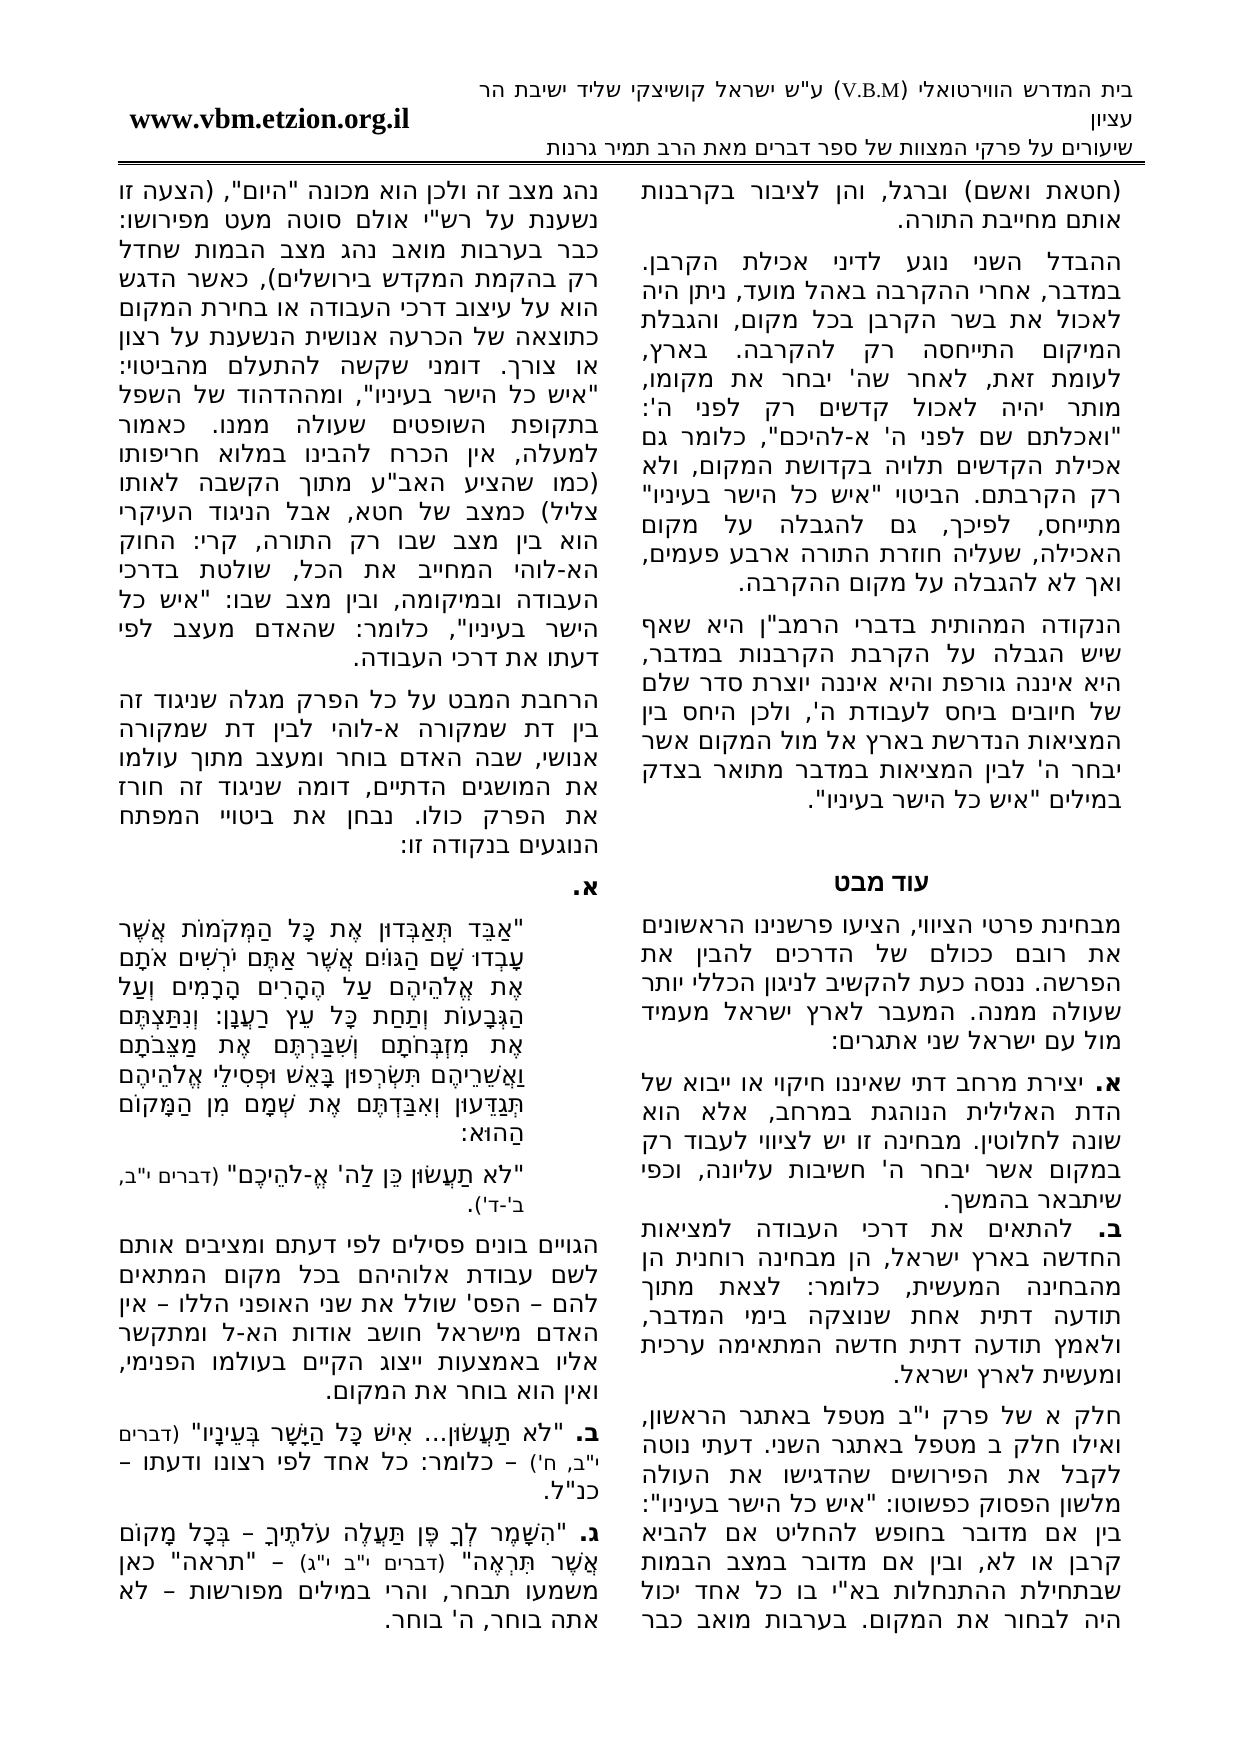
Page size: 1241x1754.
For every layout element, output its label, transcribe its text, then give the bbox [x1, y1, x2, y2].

text חלק א של פרק י"ב מטפל באתגר הראשון, ואילו חלק ב מטפל באתגר השני. דעתי נוטה לקבל את הפירושים שהדגישו את העולה מלשון הפסוק כפשוטו: "איש כל הישר בעיניו": בין אם מדובר בחופש להחליט אם להביא קרבן או לא, ובין אם מדובר במצב הבמות שבתחילת ההתנחלות בא"י בו כל אחד יכול היה לבחור את המקום. בערבות מואב כבר נהג מצב זה ולכן הוא מכונה "היום", (הצעה זו נשענת על רש"י אולם סוטה מעט מפירושו: כבר בערבות מואב נהג מצב הבמות שחדל רק בהקמת המקדש בירושלים), כאשר הדגש הוא על עיצוב דרכי העבודה או בחירת המקום כתוצאה של הכרעה אנושית הנשענת על רצון או צורך. דומני שקשה להתעלם מהביטוי: "איש כל הישר בעיניו", ומההדהוד של השפל בתקופת השופטים שעולה ממנו. כאמור למעלה, אין הכרח להבינו במלוא חריפותו (כמו שהציע האב"ע מתוך הקשבה לאותו צליל) כמצב של חטא, אבל הניגוד העיקרי הוא בין מצב שבו רק התורה, קרי: החוק הא-לוהי המחייב את הכל, שולטת בדרכי העבודה ובמיקומה, ובין מצב שבו: "איש כל הישר בעיניו", כלומר: שהאדם מעצב לפי דעתו את דרכי העבודה. [641, 1401, 1122, 1635]
text הגויים בונים פסילים לפי דעתם ומציבים אותם לשם עבודת אלוהיהם בכל מקום המתאים להם – הפס' שולל את שני האופני הללו – אין האדם מישראל חושב אודות הא-ל ומתקשר אליו באמצעות ייצוג הקיים בעולמו הפנימי, ואין הוא בוחר את המקום. [118, 1231, 599, 1406]
text ג. "הִשָּׁמֶר לְךָ פֶּן תַּעֲלֶה עֹלֹתֶיךָ – בְּכָל מָקוֹם אֲשֶׁר תִּרְאֶה" (דברים י"ב י"ג) – "תראה" כאן משמעו תבחר, והרי במילים מפורשות – לא אתה בוחר, ה' בוחר. [118, 1518, 599, 1635]
list א. יצירת מרחב דתי שאיננו חיקוי או ייבוא של הדת האלילית הנוהגת במרחב, אלא הוא שונה לחלוטין. מבחינה זו יש לציווי לעבוד רק במקום אשר יבחר ה' חשיבות עליונה, וכפי שיתבאר בהמשך. [641, 1068, 1122, 1214]
text חלק א של פרק י"ב מטפל באתגר הראשון, ואילו חלק ב מטפל באתגר השני. דעתי נוטה לקבל את הפירושים שהדגישו את העולה מלשון הפסוק כפשוטו: "איש כל הישר בעיניו": בין אם מדובר בחופש להחליט אם להביא קרבן או לא, ובין אם מדובר במצב הבמות שבתחילת ההתנחלות בא"י בו כל אחד יכול היה לבחור את המקום. בערבות מואב כבר נהג מצב זה ולכן הוא מכונה "היום", (הצעה זו נשענת על רש"י אולם סוטה מעט מפירושו: כבר בערבות מואב נהג מצב הבמות שחדל רק בהקמת המקדש בירושלים), כאשר הדגש הוא על עיצוב דרכי העבודה או בחירת המקום כתוצאה של הכרעה אנושית הנשענת על רצון או צורך. דומני שקשה להתעלם מהביטוי: "איש כל הישר בעיניו", ומההדהוד של השפל בתקופת השופטים שעולה ממנו. כאמור למעלה, אין הכרח להבינו במלוא חריפותו (כמו שהציע האב"ע מתוך הקשבה לאותו צליל) כמצב של חטא, אבל הניגוד העיקרי הוא בין מצב שבו רק התורה, קרי: החוק הא-לוהי המחייב את הכל, שולטת בדרכי העבודה ובמיקומה, ובין מצב שבו: "איש כל הישר בעיניו", כלומר: שהאדם מעצב לפי דעתו את דרכי העבודה. [118, 176, 599, 672]
list ב. להתאים את דרכי העבודה למציאות החדשה בארץ ישראל, הן מבחינה רוחנית הן מהבחינה המעשית, כלומר: לצאת מתוך תודעה דתית אחת שנוצקה בימי המדבר, ולאמץ תודעה דתית חדשה המתאימה ערכית ומעשית לארץ ישראל. [641, 1214, 1122, 1389]
text הרחבת המבט על כל הפרק מגלה שניגוד זה בין דת שמקורה א-לוהי לבין דת שמקורה אנושי, שבה האדם בוחר ומעצב מתוך עולמו את המושגים הדתיים, דומה שניגוד זה חורז את הפרק כולו. נבחן את ביטויי המפתח הנוגעים בנקודה זו: [118, 685, 599, 860]
text "אַבֵּד תְּאַבְּדוּן אֶת כָּל הַמְּקֹמוֹת אֲשֶׁר עָבְדוּ שָׁם הַגּוֹיִם אֲשֶׁר אַתֶּם יֹרְשִׁים אֹתָם אֶת אֱלֹהֵיהֶם עַל הֶהָרִים הָרָמִים וְעַל הַגְּבָעוֹת וְתַחַת כָּל עֵץ רַעֲנָן: וְנִתַּצְתֶּם אֶת מִזְבְּחֹתָם וְשִׁבַּרְתֶּם אֶת מַצֵּבֹתָם וַאֲשֵׁרֵיהֶם תִּשְׂרְפוּן בָּאֵשׁ וּפְסִילֵי אֱלֹהֵיהֶם תְּגַדֵּעוּן וְאִבַּדְתֶּם אֶת שְׁמָם מִן הַמָּקוֹם הַהוּא: [118, 914, 524, 1147]
text הנקודה המהותית בדברי הרמב"ן היא שאף שיש הגבלה על הקרבת הקרבנות במדבר, היא איננה גורפת והיא איננה יוצרת סדר שלם של חיובים ביחס לעבודת ה', ולכן היחס בין המציאות הנדרשת בארץ אל מול המקום אשר יבחר ה' לבין המציאות במדבר מתואר בצדק במילים "איש כל הישר בעיניו". [641, 610, 1122, 814]
text עוד מבט [641, 868, 1122, 897]
text מבחינת פרטי הציווי, הציעו פרשנינו הראשונים את רובם ככולם של הדרכים להבין את הפרשה. ננסה כעת להקשיב לניגון הכללי יותר שעולה ממנה. המעבר לארץ ישראל מעמיד מול עם ישראל שני אתגרים: [641, 910, 1122, 1056]
text ההבדל השני נוגע לדיני אכילת הקרבן. במדבר, אחרי ההקרבה באהל מועד, ניתן היה לאכול את בשר הקרבן בכל מקום, והגבלת המיקום התייחסה רק להקרבה. בארץ, לעומת זאת, לאחר שה' יבחר את מקומו, מותר יהיה לאכול קדשים רק לפני ה': "ואכלתם שם לפני ה' א-להיכם", כלומר גם אכילת הקדשים תלויה בקדושת המקום, ולא רק הקרבתם. הביטוי "איש כל הישר בעיניו" מתייחס, לפיכך, גם להגבלה על מקום האכילה, שעליה חוזרת התורה ארבע פעמים, ואך לא להגבלה על מקום ההקרבה. [641, 247, 1122, 597]
text א. [118, 872, 599, 901]
text "לֹא תַעֲשׂוּן כֵּן לַה' אֱ-לֹהֵיכֶם" (דברים י"ב, ב'-ד'). [118, 1160, 524, 1218]
text ב. "לֹא תַעֲשׂוּן... אִישׁ כָּל הַיָּשָׁר בְּעֵינָיו" (דברים י"ב, ח') – כלומר: כל אחד לפי רצונו ודעתו – כנ"ל. [118, 1418, 599, 1506]
